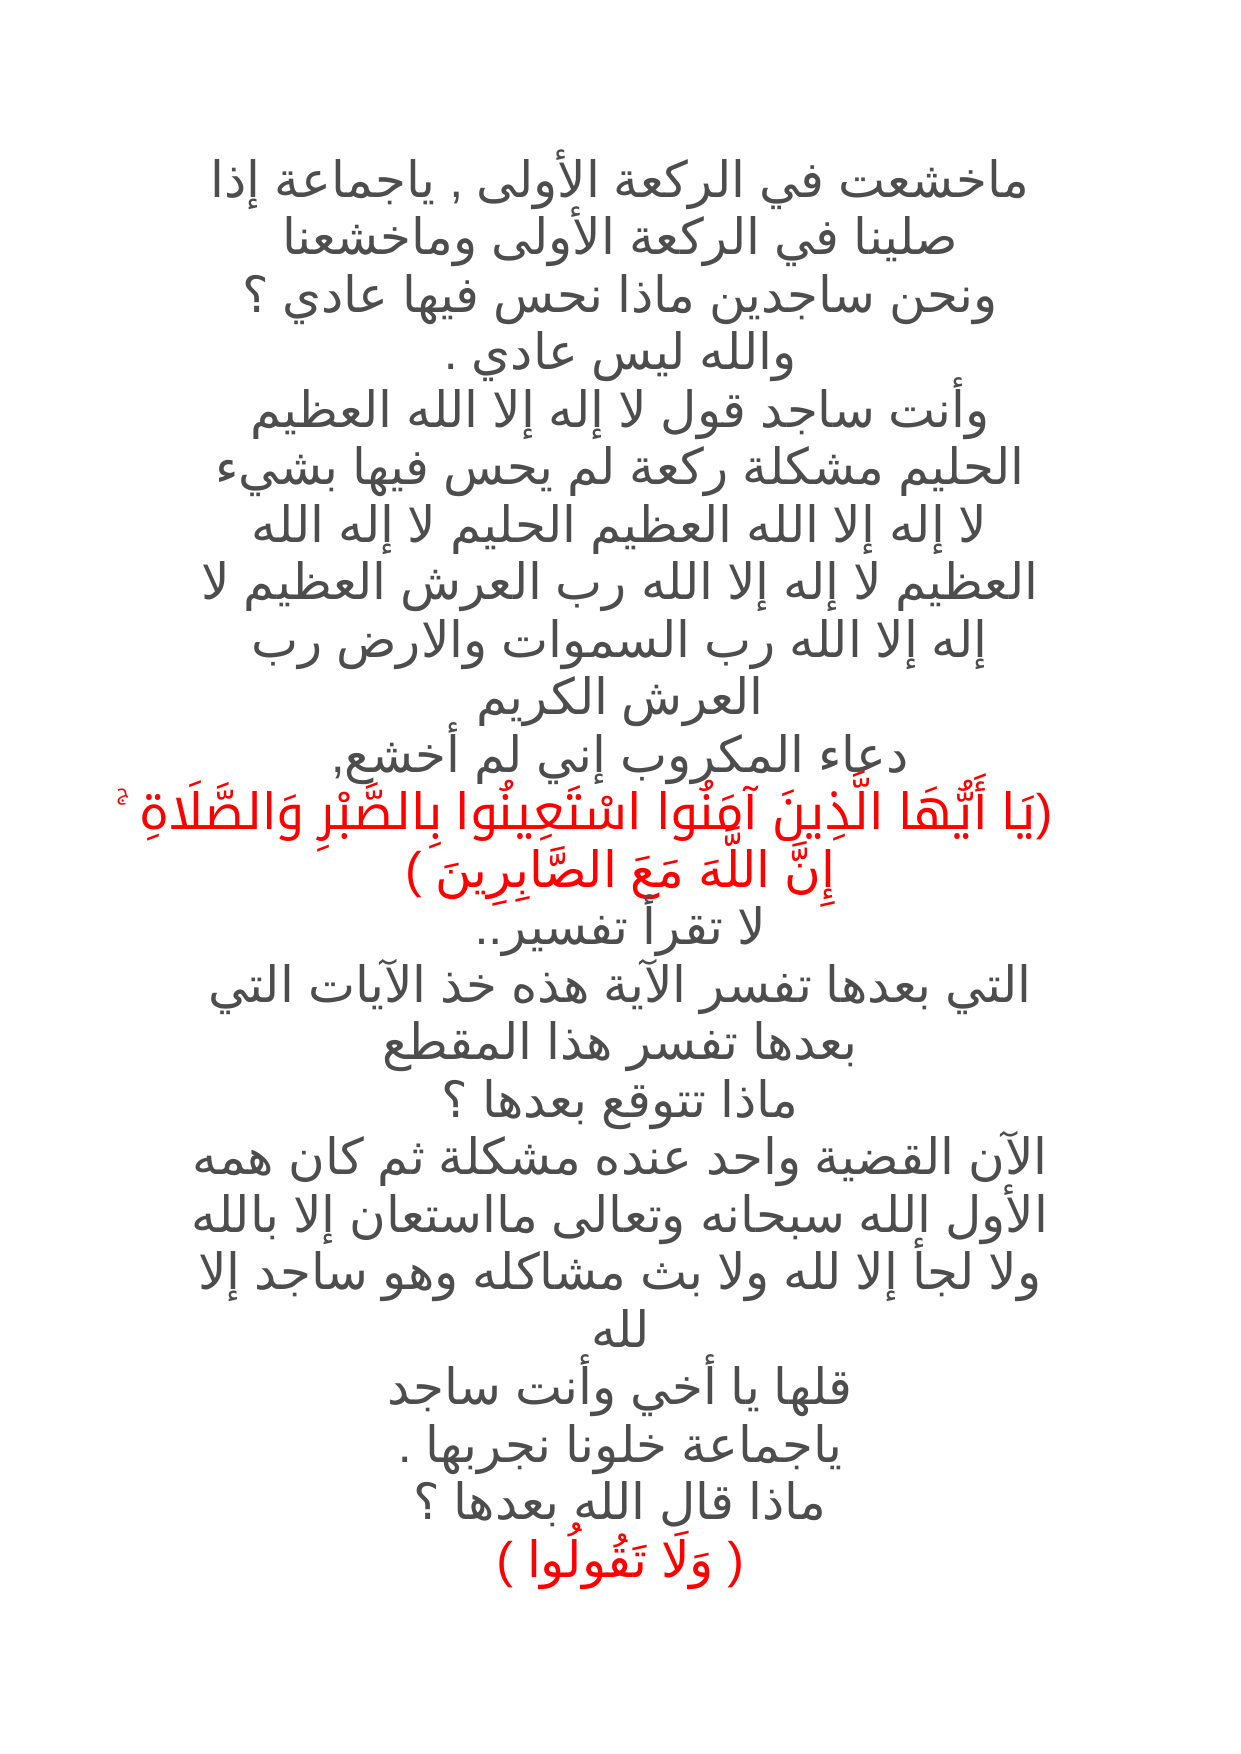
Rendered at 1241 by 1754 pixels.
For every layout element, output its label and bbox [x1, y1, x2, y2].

table_header [188, 150, 1053, 1587]
